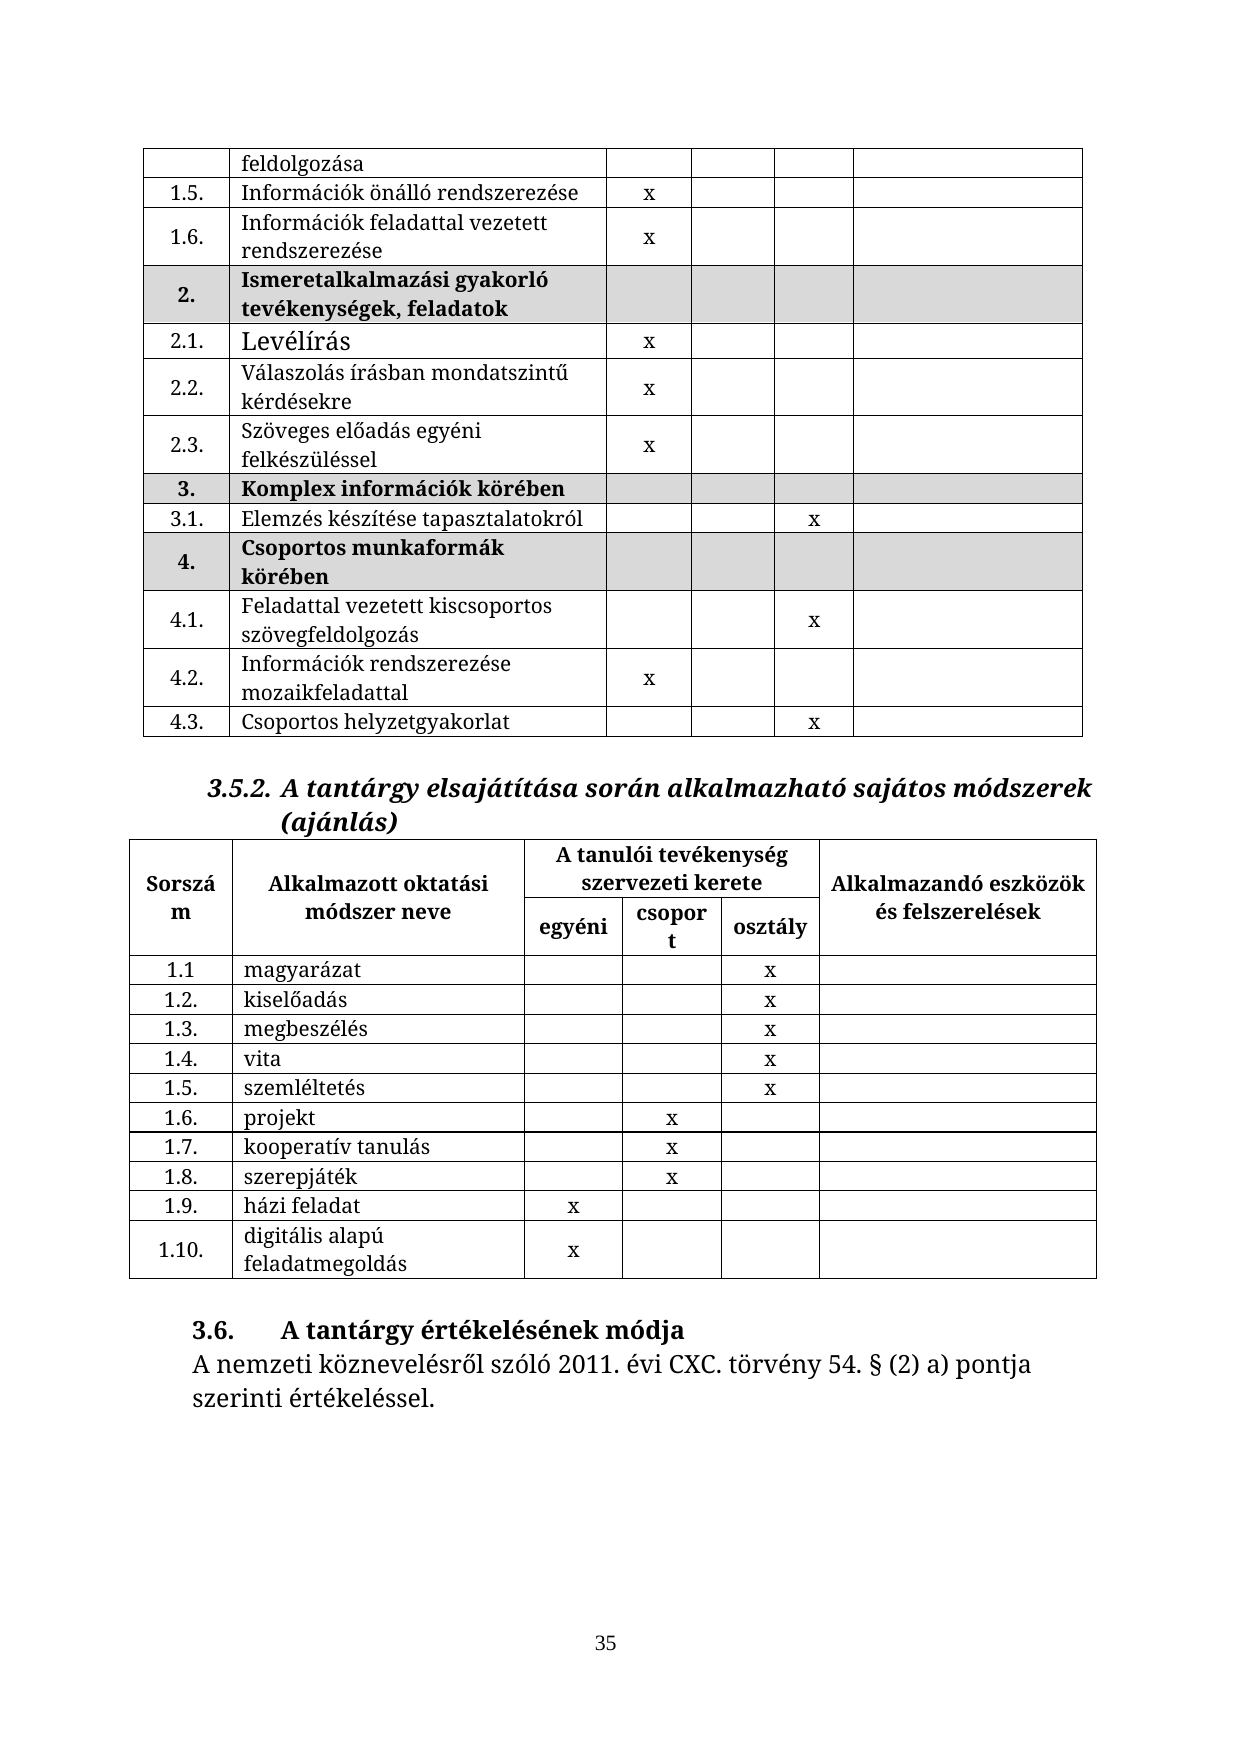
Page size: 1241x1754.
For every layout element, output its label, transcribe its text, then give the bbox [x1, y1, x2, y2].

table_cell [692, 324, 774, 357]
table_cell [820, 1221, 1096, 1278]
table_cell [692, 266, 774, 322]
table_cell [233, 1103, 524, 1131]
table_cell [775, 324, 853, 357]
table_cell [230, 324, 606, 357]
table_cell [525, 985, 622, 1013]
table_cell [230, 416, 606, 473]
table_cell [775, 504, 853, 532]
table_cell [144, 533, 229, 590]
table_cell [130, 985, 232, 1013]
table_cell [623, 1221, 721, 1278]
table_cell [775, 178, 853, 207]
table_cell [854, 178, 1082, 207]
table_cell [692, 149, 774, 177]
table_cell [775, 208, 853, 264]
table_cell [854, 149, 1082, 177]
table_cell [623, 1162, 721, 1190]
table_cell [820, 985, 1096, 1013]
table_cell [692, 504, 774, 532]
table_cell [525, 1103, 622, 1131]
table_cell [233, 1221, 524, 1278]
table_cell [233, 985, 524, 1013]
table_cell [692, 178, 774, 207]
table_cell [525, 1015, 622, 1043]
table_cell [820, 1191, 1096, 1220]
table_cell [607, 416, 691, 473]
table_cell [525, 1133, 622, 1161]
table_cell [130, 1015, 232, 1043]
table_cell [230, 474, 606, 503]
text A nemzeti köznevelésről szóló 2011. évi CXC. törvény 54. § (2) a) pontja szerinti értékeléssel. [192, 1347, 1093, 1415]
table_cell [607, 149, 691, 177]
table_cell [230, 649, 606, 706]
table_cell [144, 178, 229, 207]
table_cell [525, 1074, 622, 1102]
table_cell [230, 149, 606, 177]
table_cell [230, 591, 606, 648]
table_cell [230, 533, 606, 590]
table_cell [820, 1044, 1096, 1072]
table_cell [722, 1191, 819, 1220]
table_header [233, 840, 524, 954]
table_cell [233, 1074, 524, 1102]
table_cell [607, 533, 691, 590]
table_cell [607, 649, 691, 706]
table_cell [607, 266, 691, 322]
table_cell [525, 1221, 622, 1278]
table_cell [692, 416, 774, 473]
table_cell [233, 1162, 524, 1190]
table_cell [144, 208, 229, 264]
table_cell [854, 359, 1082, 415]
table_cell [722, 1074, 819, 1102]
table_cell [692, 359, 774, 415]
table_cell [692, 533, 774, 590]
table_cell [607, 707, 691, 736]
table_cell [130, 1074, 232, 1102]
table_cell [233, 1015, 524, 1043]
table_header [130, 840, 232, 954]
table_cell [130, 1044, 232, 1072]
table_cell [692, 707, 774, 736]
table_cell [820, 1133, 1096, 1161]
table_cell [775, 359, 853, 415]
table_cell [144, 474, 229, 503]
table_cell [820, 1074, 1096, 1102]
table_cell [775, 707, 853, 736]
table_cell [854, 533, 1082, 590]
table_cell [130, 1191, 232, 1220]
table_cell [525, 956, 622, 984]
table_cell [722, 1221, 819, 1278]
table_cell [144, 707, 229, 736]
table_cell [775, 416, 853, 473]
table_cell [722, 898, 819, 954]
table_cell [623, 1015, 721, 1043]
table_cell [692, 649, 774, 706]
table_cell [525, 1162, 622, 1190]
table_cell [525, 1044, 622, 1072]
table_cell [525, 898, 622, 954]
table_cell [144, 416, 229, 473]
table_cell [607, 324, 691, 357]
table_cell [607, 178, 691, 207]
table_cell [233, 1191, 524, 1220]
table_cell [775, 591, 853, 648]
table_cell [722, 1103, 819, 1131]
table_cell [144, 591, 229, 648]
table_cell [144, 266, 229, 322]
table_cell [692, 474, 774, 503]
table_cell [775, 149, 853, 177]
list A tantárgy értékelésének módja [192, 1313, 1093, 1347]
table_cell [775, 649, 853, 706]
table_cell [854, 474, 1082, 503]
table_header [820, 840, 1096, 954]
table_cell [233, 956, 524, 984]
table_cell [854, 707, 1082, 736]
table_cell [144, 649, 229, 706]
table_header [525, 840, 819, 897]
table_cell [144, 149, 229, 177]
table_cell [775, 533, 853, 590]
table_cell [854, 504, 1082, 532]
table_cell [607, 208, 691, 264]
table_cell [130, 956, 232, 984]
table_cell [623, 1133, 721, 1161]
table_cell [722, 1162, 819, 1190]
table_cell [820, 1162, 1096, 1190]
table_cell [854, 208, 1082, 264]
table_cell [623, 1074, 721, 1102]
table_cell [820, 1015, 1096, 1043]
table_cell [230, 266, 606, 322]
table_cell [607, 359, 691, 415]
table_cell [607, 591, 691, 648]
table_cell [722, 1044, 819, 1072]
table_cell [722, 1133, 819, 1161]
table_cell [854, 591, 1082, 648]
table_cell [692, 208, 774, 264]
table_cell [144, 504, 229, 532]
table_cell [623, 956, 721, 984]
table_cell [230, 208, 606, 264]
list A tantárgy elsajátítása során alkalmazható sajátos módszerek (ajánlás) [207, 771, 1093, 839]
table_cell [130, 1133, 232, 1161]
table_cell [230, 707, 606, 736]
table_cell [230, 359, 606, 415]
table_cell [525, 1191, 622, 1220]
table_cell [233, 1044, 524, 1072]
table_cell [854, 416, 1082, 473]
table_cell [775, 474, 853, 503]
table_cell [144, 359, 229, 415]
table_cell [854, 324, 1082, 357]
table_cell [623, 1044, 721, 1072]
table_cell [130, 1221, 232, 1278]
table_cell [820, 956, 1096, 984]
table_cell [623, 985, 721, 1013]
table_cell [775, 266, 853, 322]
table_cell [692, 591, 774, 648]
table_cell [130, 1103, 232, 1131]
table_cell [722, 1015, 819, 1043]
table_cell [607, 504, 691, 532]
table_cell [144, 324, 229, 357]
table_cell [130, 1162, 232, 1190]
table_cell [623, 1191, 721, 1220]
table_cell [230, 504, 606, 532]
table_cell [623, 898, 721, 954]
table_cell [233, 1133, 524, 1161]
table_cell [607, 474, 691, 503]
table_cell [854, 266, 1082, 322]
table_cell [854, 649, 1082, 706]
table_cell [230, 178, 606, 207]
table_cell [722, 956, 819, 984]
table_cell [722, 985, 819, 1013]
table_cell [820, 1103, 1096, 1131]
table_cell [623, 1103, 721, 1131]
